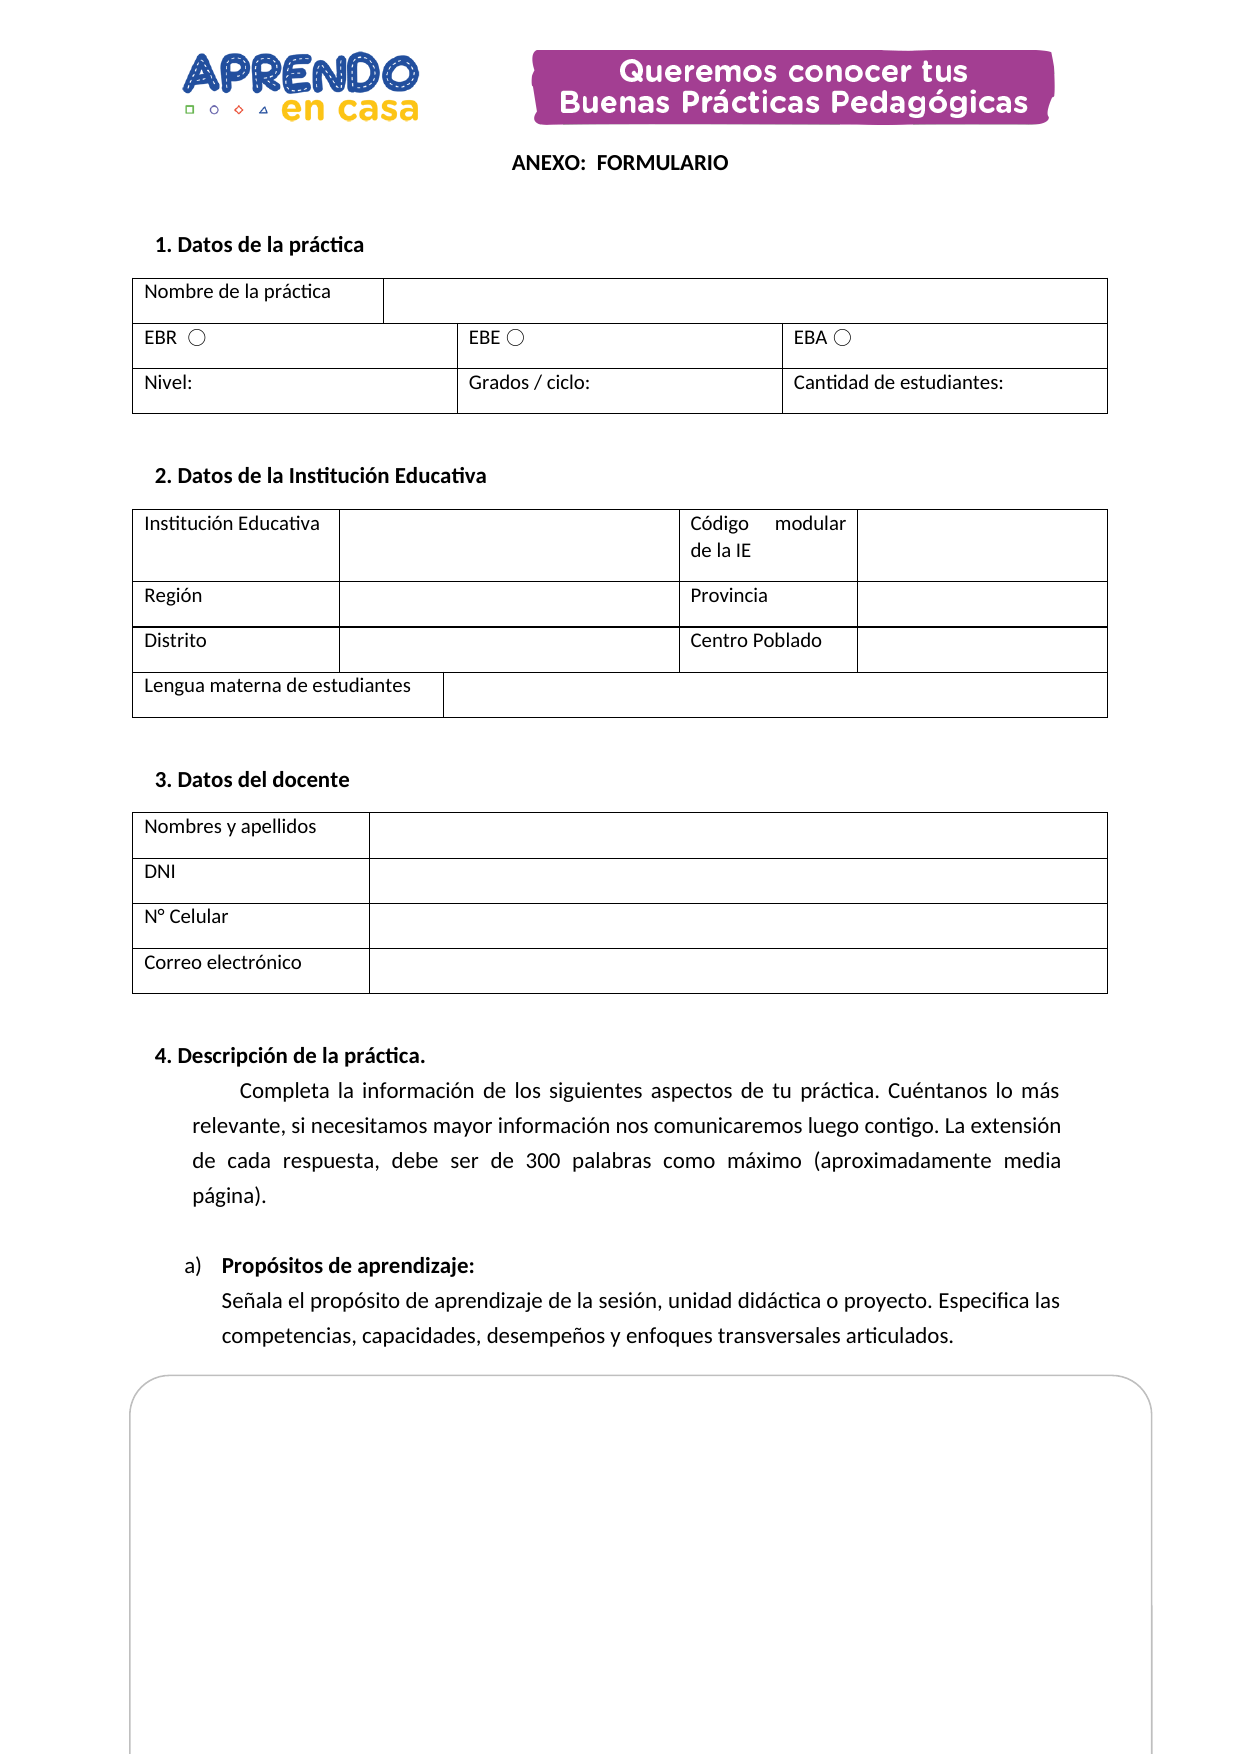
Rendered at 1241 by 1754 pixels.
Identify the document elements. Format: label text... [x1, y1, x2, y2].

text Señala el propósito de aprendizaje de la sesión, unidad didáctica o proyecto. Especifica las competencias, capacidades, desempeños y enfoques transversales articulados. [147, 1287, 1063, 1350]
table_cell [858, 628, 1107, 672]
table_cell EBR ⃝ [133, 324, 457, 368]
table_header Nombres y apellidos [133, 813, 369, 857]
table_cell Provincia [680, 582, 857, 626]
table_cell [444, 673, 1107, 717]
table_cell EBA ⃝ [783, 324, 1107, 368]
list Datos del docente [154, 765, 1063, 793]
table_header Nombre de la práctica [133, 279, 383, 323]
table_cell EBE ⃝ [458, 324, 782, 368]
table_header [858, 510, 1107, 581]
list Datos de la práctica [154, 230, 1063, 258]
table_header Código modular de la IE [680, 510, 857, 581]
table_cell Distrito [133, 628, 339, 672]
table_cell [370, 859, 1107, 903]
table_header [370, 813, 1107, 857]
picture [164, 29, 437, 143]
table_cell [370, 949, 1107, 993]
table_cell Centro Poblado [680, 628, 857, 672]
text ANEXO: FORMULARIO [177, 148, 1063, 176]
table_cell [340, 582, 679, 626]
table_cell [370, 904, 1107, 948]
table_cell Nivel: [133, 369, 457, 413]
table_cell [340, 628, 679, 672]
table_header [340, 510, 679, 581]
table_cell Grados / ciclo: [458, 369, 782, 413]
table_header [384, 279, 1107, 323]
table_cell Correo electrónico [133, 949, 369, 993]
text Completa la información de los siguientes aspectos de tu práctica. Cuéntanos lo más relevante, si necesitamos mayor información nos comunicaremos luego contigo. La extensión de cada respuesta, debe ser de 300 palabras como máximo (aproximadamente media página). [117, 1077, 1063, 1210]
table_cell Lengua materna de estudiantes [133, 673, 443, 717]
list Propósitos de aprendizaje: [184, 1252, 1063, 1280]
table_cell Región [133, 582, 339, 626]
table_cell Cantidad de estudiantes: [783, 369, 1107, 413]
picture [531, 50, 1055, 125]
table_cell DNI [133, 859, 369, 903]
table_header Institución Educativa [133, 510, 339, 581]
list Descripción de la práctica. [154, 1042, 1063, 1070]
list Datos de la Institución Educativa [154, 461, 1063, 489]
table_cell [858, 582, 1107, 626]
table_cell N° Celular [133, 904, 369, 948]
